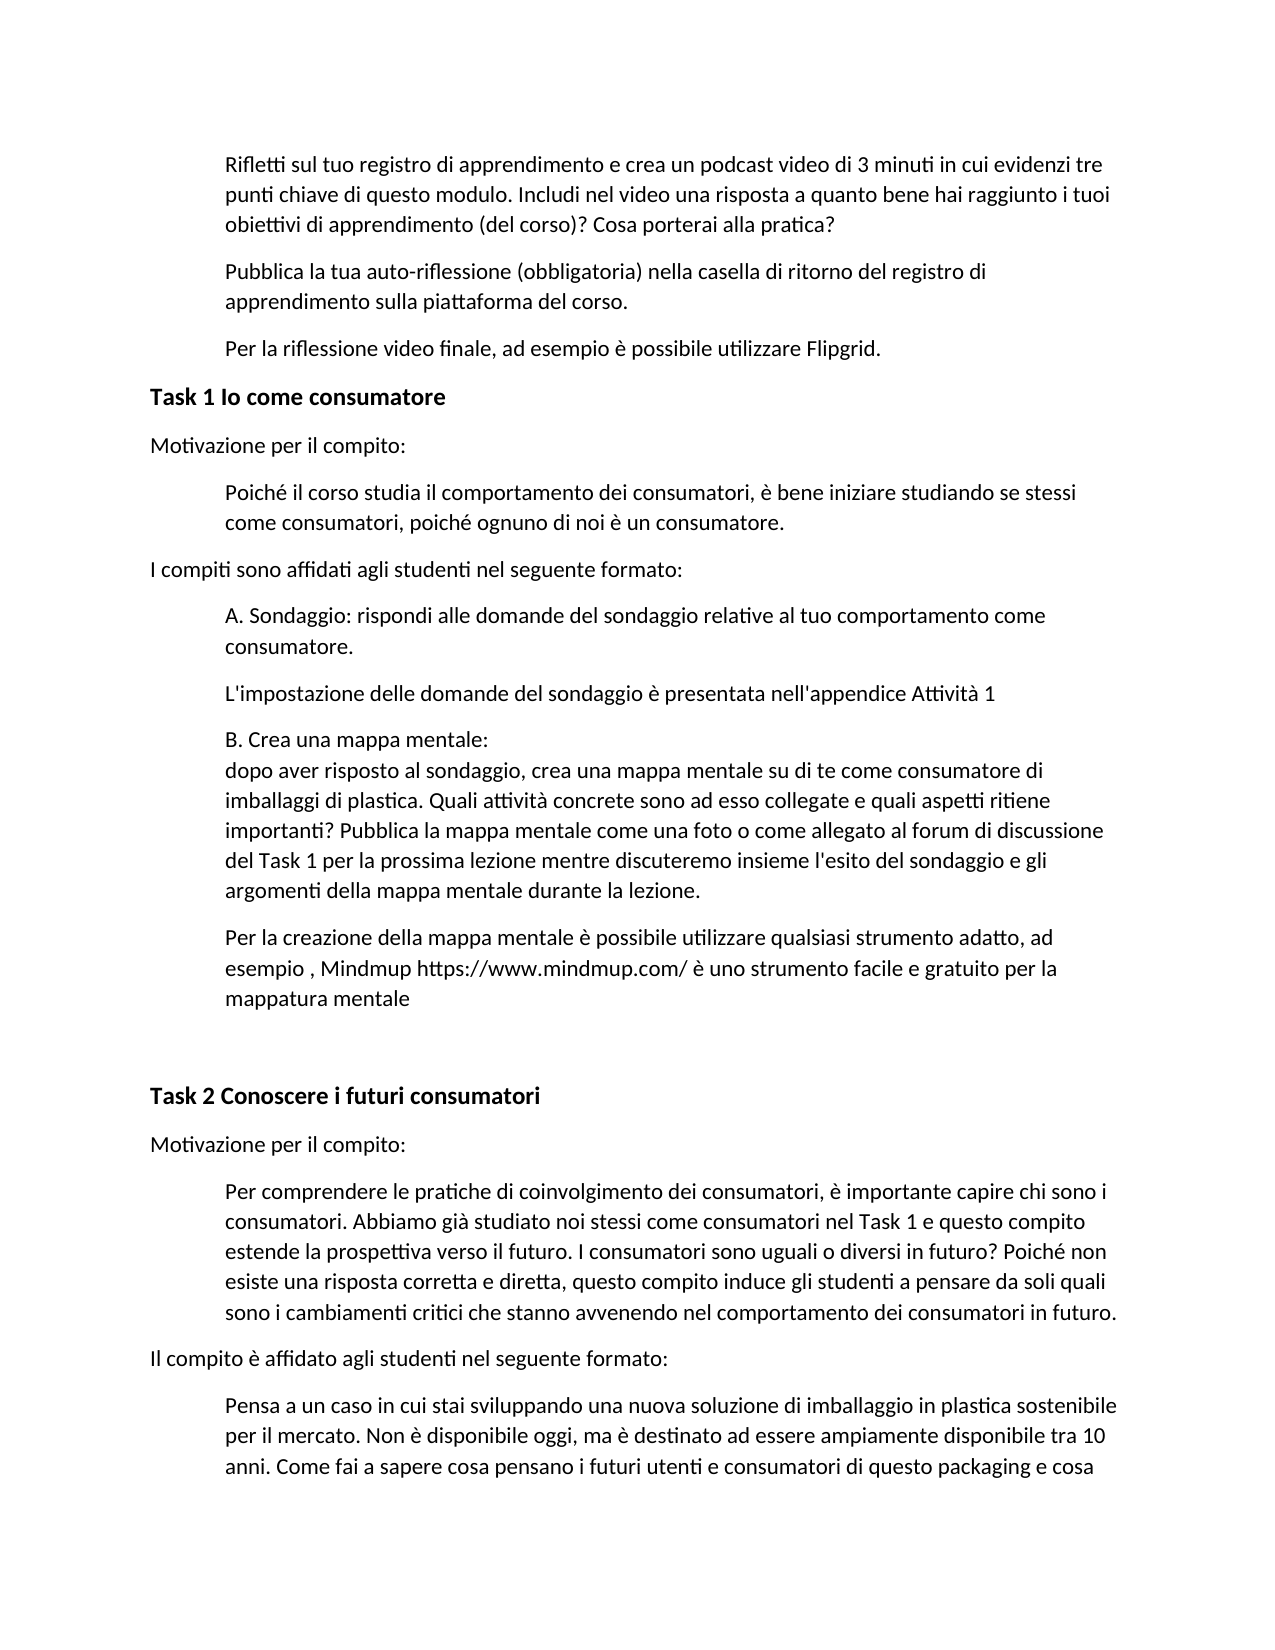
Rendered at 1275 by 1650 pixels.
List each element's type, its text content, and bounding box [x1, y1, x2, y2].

text Motivazione per il compito: [150, 431, 1125, 459]
text Motivazione per il compito: [150, 1130, 1125, 1158]
text Per la riflessione video finale, ad esempio è possibile utilizzare Flipgrid. [225, 334, 1125, 362]
text Per comprendere le pratiche di coinvolgimento dei consumatori, è importante capire chi sono i consumatori. Abbiamo già studiato noi stessi come consumatori nel Task 1 e questo compito estende la prospettiva verso il futuro. I consumatori sono uguali o diversi in futuro? Poiché non esiste una risposta corretta e diretta, questo compito induce gli studenti a pensare da soli quali sono i cambiamenti critici che stanno avvenendo nel comportamento dei consumatori in futuro. [225, 1177, 1125, 1326]
text Task 2 Conoscere i futuri consumatori [150, 1080, 1125, 1111]
text B. Crea una mappa mentale: dopo aver risposto al sondaggio, crea una mappa mentale su di te come consumatore di imballaggi di plastica. Quali attività concrete sono ad esso collegate e quali aspetti ritiene importanti? Pubblica la mappa mentale come una foto o come allegato al forum di discussione del Task 1 per la prossima lezione mentre discuteremo insieme l'esito del sondaggio e gli argomenti della mappa mentale durante la lezione. [225, 726, 1125, 905]
text L'impostazione delle domande del sondaggio è presentata nell'appendice Attività 1 [225, 679, 1125, 707]
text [225, 1391, 1125, 1480]
text Pubblica la tua auto-riflessione (obbligatoria) nella casella di ritorno del registro di apprendimento sulla piattaforma del corso. [225, 257, 1125, 316]
text A. Sondaggio: rispondi alle domande del sondaggio relative al tuo comportamento come consumatore. [225, 602, 1125, 660]
text Poiché il corso studia il comportamento dei consumatori, è bene iniziare studiando se stessi come consumatori, poiché ognuno di noi è un consumatore. [225, 478, 1125, 536]
text Rifletti sul tuo registro di apprendimento e crea un podcast video di 3 minuti in cui evidenzi tre punti chiave di questo modulo. Includi nel video una risposta a quanto bene hai raggiunto i tuoi obiettivi di apprendimento (del corso)? Cosa porterai alla pratica? [225, 150, 1125, 238]
text I compiti sono affidati agli studenti nel seguente formato: [150, 555, 1125, 583]
text Il compito è affidato agli studenti nel seguente formato: [150, 1344, 1125, 1373]
text Per la creazione della mappa mentale è possibile utilizzare qualsiasi strumento adatto, ad esempio , Mindmup https://www.mindmup.com/ è uno strumento facile e gratuito per la mappatura mentale [225, 923, 1125, 1012]
text Task 1 Io come consumatore [150, 381, 1125, 412]
